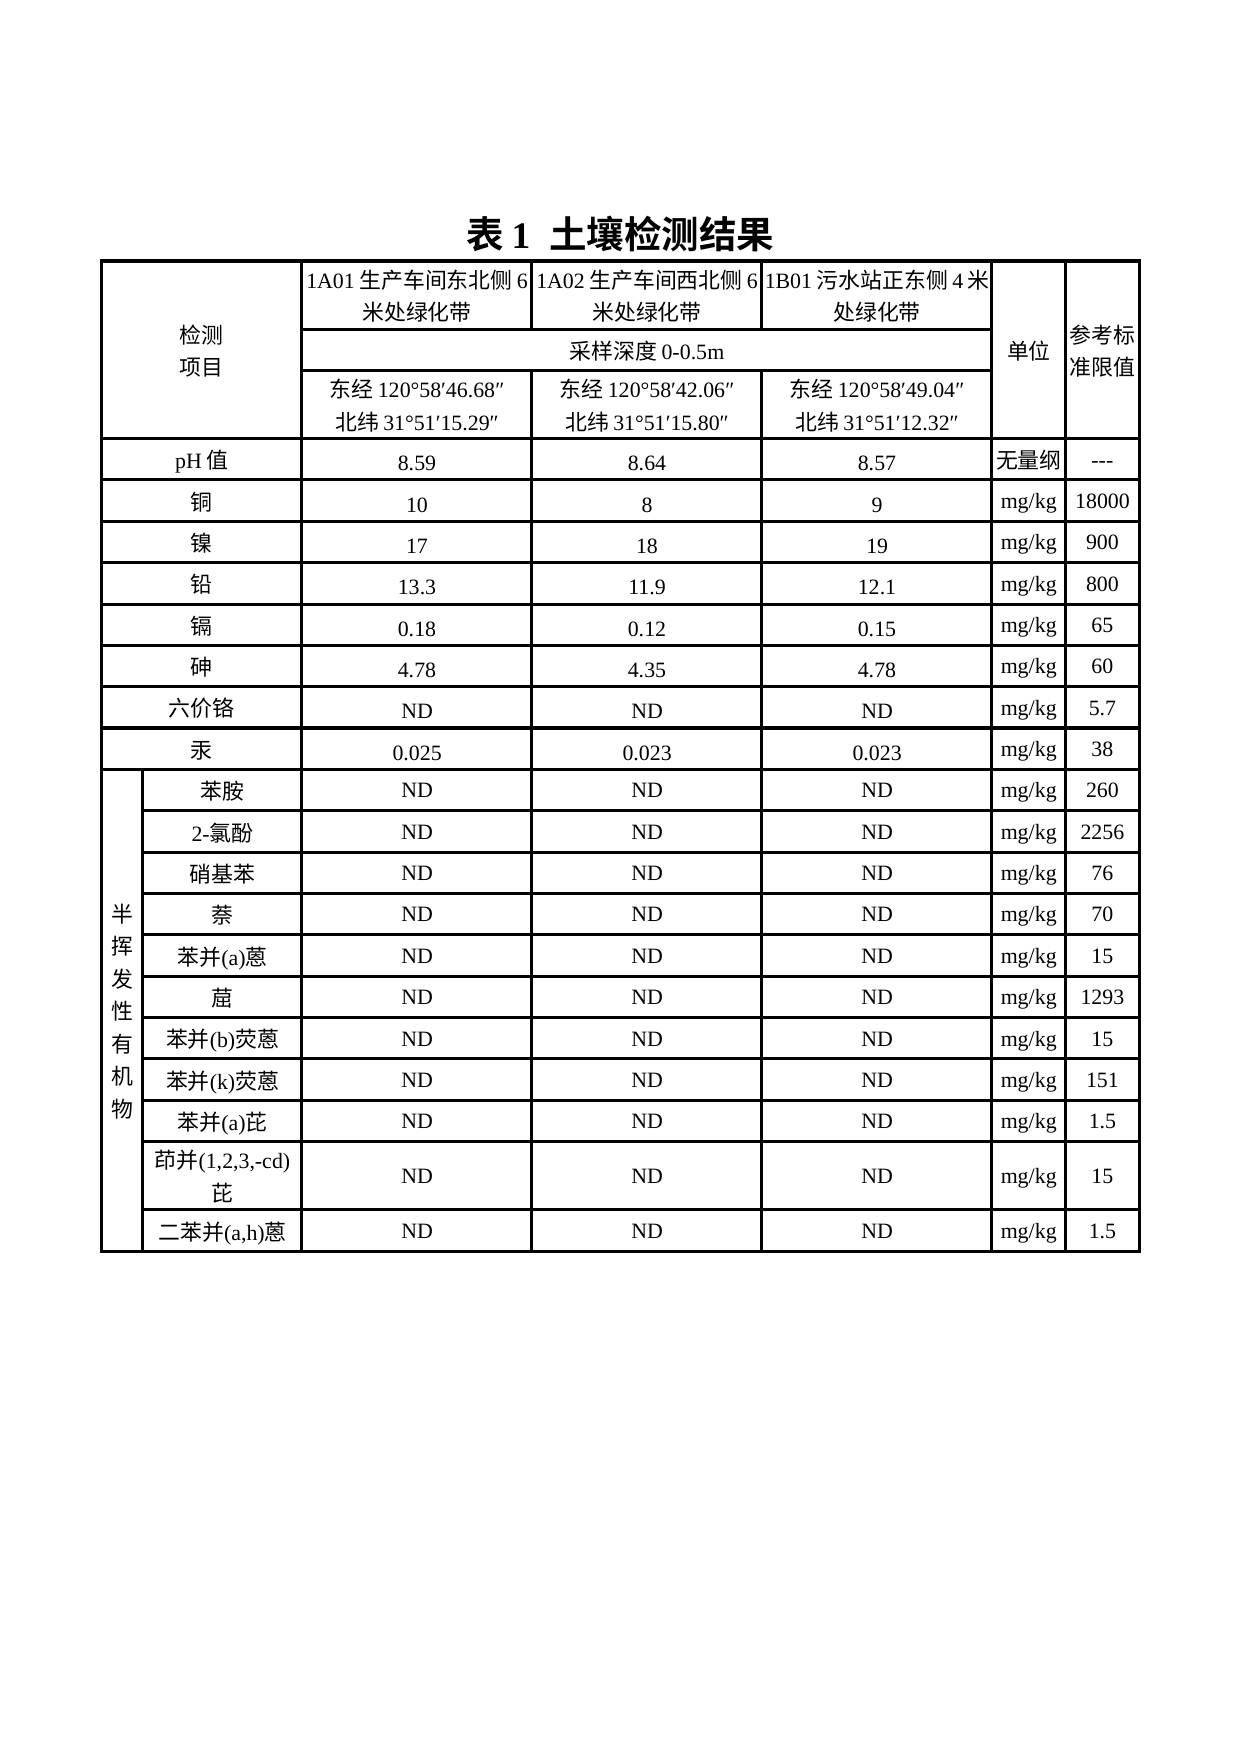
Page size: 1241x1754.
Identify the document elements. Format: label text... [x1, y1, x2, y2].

table_cell mg/kg [993, 1211, 1064, 1249]
table_cell mg/kg [993, 1102, 1064, 1140]
table_cell 萘 [144, 895, 300, 933]
table_cell 镉 [103, 606, 300, 644]
table_cell 60 [1067, 647, 1138, 685]
table_cell ND [533, 854, 760, 892]
table_cell 2-氯酚 [144, 812, 300, 851]
table_cell 260 [1067, 771, 1138, 809]
table_cell ND [533, 936, 760, 974]
table_cell ND [763, 1143, 990, 1208]
table_cell 19 [763, 523, 990, 561]
table_cell 苯胺 [144, 771, 300, 809]
table_cell 无量纲 [993, 440, 1064, 478]
table_cell 12.1 [763, 564, 990, 602]
table_cell ND [763, 936, 990, 974]
table_cell 镍 [103, 523, 300, 561]
table_cell 采样深度0-0.5m [303, 331, 990, 369]
table_cell 东经120°58′49.04″ 北纬31°51′12.32″ [763, 372, 990, 437]
table_cell mg/kg [993, 936, 1064, 974]
table_cell ND [303, 771, 530, 809]
table_cell 4.35 [533, 647, 760, 685]
table_cell 5.7 [1067, 688, 1138, 726]
table_cell 18000 [1067, 481, 1138, 520]
table_cell mg/kg [993, 481, 1064, 520]
table_cell mg/kg [993, 606, 1064, 644]
table_cell 0.18 [303, 606, 530, 644]
table_cell ND [303, 936, 530, 974]
table_cell 六价铬 [103, 688, 300, 726]
table_cell 13.3 [303, 564, 530, 602]
table_cell ND [533, 978, 760, 1016]
table_cell 苯并(k)荧蒽 [144, 1060, 300, 1099]
table_cell 1.5 [1067, 1102, 1138, 1140]
table_cell mg/kg [993, 647, 1064, 685]
table_cell ND [303, 1211, 530, 1249]
table_header 参考标准限值 [1067, 263, 1138, 437]
table_cell ND [303, 854, 530, 892]
table_cell ND [763, 688, 990, 726]
table_cell 0.15 [763, 606, 990, 644]
table_cell 2256 [1067, 812, 1138, 851]
table_cell ND [303, 812, 530, 851]
table_cell 8.57 [763, 440, 990, 478]
table_cell 苯并(a)蒽 [144, 936, 300, 974]
table_cell 76 [1067, 854, 1138, 892]
table_cell 苯并(b)荧蒽 [144, 1019, 300, 1057]
table_cell ND [533, 1019, 760, 1057]
table_cell 砷 [103, 647, 300, 685]
table_cell 半挥发性有机物 [103, 771, 141, 1249]
table_cell 10 [303, 481, 530, 520]
table_cell mg/kg [993, 730, 1064, 768]
table_cell ND [763, 771, 990, 809]
table_cell ND [303, 895, 530, 933]
table_cell 17 [303, 523, 530, 561]
table_cell 汞 [103, 730, 300, 768]
table_cell 8.64 [533, 440, 760, 478]
table_cell mg/kg [993, 523, 1064, 561]
table_cell 硝基苯 [144, 854, 300, 892]
table_cell --- [1067, 440, 1138, 478]
table_cell ND [533, 1060, 760, 1099]
table_cell 800 [1067, 564, 1138, 602]
table_cell 4.78 [763, 647, 990, 685]
table_cell 70 [1067, 895, 1138, 933]
table_cell 65 [1067, 606, 1138, 644]
table_cell mg/kg [993, 688, 1064, 726]
table_cell 东经120°58′46.68″ 北纬31°51′15.29″ [303, 372, 530, 437]
table_cell 4.78 [303, 647, 530, 685]
table_cell 900 [1067, 523, 1138, 561]
table_cell ND [303, 1102, 530, 1140]
table_cell 1293 [1067, 978, 1138, 1016]
table_cell 苯并(a)芘 [144, 1102, 300, 1140]
table_cell 38 [1067, 730, 1138, 768]
table_cell ND [763, 1060, 990, 1099]
table_cell ND [763, 1102, 990, 1140]
table_cell mg/kg [993, 854, 1064, 892]
table_cell ND [303, 1143, 530, 1208]
table_cell pH值 [103, 440, 300, 478]
table_cell 0.023 [533, 730, 760, 768]
table_cell 15 [1067, 1143, 1138, 1208]
table_cell 11.9 [533, 564, 760, 602]
table_cell 15 [1067, 1019, 1138, 1057]
table_cell ND [303, 1019, 530, 1057]
table_cell mg/kg [993, 812, 1064, 851]
table_cell 0.12 [533, 606, 760, 644]
table_cell 铜 [103, 481, 300, 520]
table_cell 0.025 [303, 730, 530, 768]
table_cell mg/kg [993, 1060, 1064, 1099]
table_cell ND [533, 1102, 760, 1140]
table_cell ND [303, 1060, 530, 1099]
table_cell ND [303, 978, 530, 1016]
table_header 1A01生产车间东北侧6米处绿化带 [303, 263, 530, 327]
table_cell ND [763, 895, 990, 933]
table_cell 15 [1067, 936, 1138, 974]
table_cell ND [763, 854, 990, 892]
table_cell ND [533, 895, 760, 933]
table_cell 䓛 [144, 978, 300, 1016]
table_cell 东经120°58′42.06″ 北纬31°51′15.80″ [533, 372, 760, 437]
table_cell ND [763, 812, 990, 851]
table_cell mg/kg [993, 895, 1064, 933]
table_cell ND [533, 812, 760, 851]
table_cell 1.5 [1067, 1211, 1138, 1249]
table_cell mg/kg [993, 978, 1064, 1016]
table_cell mg/kg [993, 1143, 1064, 1208]
table_cell 8 [533, 481, 760, 520]
table_cell ND [763, 978, 990, 1016]
table_cell 9 [763, 481, 990, 520]
table_cell 8.59 [303, 440, 530, 478]
table_cell 铅 [103, 564, 300, 602]
table_cell 151 [1067, 1060, 1138, 1099]
table_cell 18 [533, 523, 760, 561]
table_cell ND [763, 1211, 990, 1249]
text 表1 土壤检测结果 [187, 205, 1053, 259]
table_header 检测 项目 [103, 263, 300, 437]
table_cell 茚并(1,2,3,-cd)芘 [144, 1143, 300, 1208]
table_cell ND [533, 1143, 760, 1208]
table_cell ND [533, 1211, 760, 1249]
table_cell ND [533, 688, 760, 726]
table_header 1B01污水站正东侧4米处绿化带 [763, 263, 990, 327]
table_header 1A02生产车间西北侧6米处绿化带 [533, 263, 760, 327]
table_cell ND [763, 1019, 990, 1057]
table_cell mg/kg [993, 1019, 1064, 1057]
table_cell 0.023 [763, 730, 990, 768]
table_cell 二苯并(a,h)蒽 [144, 1211, 300, 1249]
table_cell mg/kg [993, 771, 1064, 809]
table_cell mg/kg [993, 564, 1064, 602]
table_cell ND [303, 688, 530, 726]
table_cell ND [533, 771, 760, 809]
table_header 单位 [993, 263, 1064, 437]
